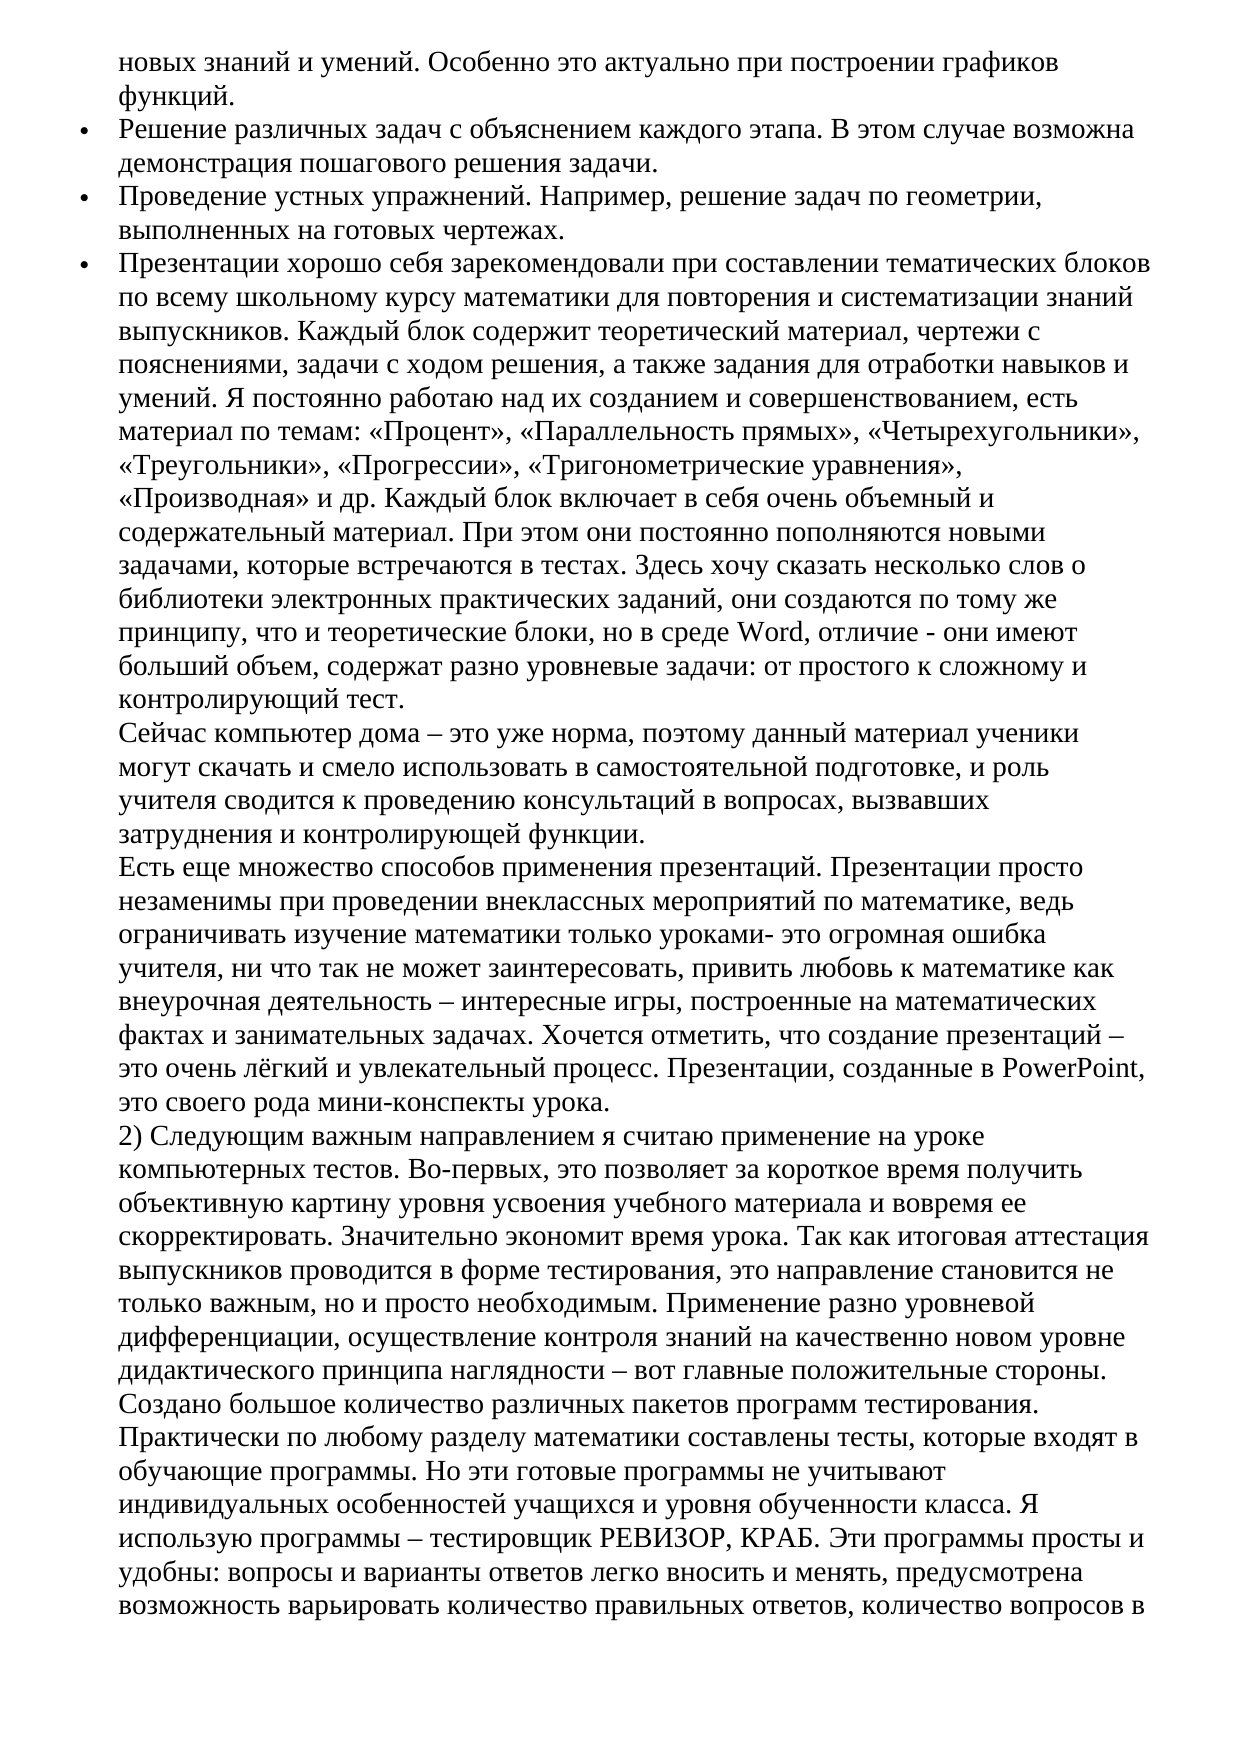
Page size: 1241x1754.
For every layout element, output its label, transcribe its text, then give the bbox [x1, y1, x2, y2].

list Решение различных задач с объяснением каждого этапа. В этом случае возможна демонстрация пошагового решения задачи. [81, 111, 1152, 178]
list Проведение устных упражнений. Например, решение задач по геометрии, выполненных на готовых чертежах. [81, 178, 1152, 246]
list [81, 44, 1152, 111]
text 2) Следующим важным направлением я считаю применение на уроке компьютерных тестов. Во-первых, это позволяет за короткое время получить объективную картину уровня усвоения учебного материала и вовремя ее скорректировать. Значительно экономит время урока. Так как итоговая аттестация выпускников проводится в форме тестирования, это направление становится не только важным, но и просто необходимым. Применение разно уровневой дифференциации, осуществление контроля знаний на качественно новом уровне дидактического принципа наглядности – вот главные положительные стороны. [118, 1118, 1152, 1386]
list Презентации хорошо себя зарекомендовали при составлении тематических блоков по всему школьному курсу математики для повторения и систематизации знаний выпускников. Каждый блок содержит теоретический материал, чертежи с пояснениями, задачи с ходом решения, а также задания для отработки навыков и умений. Я постоянно работаю над их созданием и совершенствованием, есть материал по темам: «Процент», «Параллельность прямых», «Четырехугольники», «Треугольники», «Прогрессии», «Тригонометрические уравнения», «Производная» и др. Каждый блок включает в себя очень объемный и содержательный материал. При этом они постоянно пополняются новыми задачами, которые встречаются в тестах. Здесь хочу сказать несколько слов о библиотеки электронных практических заданий, они создаются по тому же принципу, что и теоретические блоки, но в среде Word, отличие - они имеют больший объем, содержат разно уровневые задачи: от простого к сложному и контролирующий тест. [81, 246, 1152, 715]
text Сейчас компьютер дома – это уже норма, поэтому данный материал ученики могут скачать и смело использовать в самостоятельной подготовке, и роль учителя сводится к проведению консультаций в вопросах, вызвавших затруднения и контролирующей функции. [118, 715, 1152, 849]
text Есть еще множество способов применения презентаций. Презентации просто незаменимы при проведении внеклассных мероприятий по математике, ведь ограничивать изучение математики только уроками- это огромная ошибка учителя, ни что так не может заинтересовать, привить любовь к математике как внеурочная деятельность – интересные игры, построенные на математических фактах и занимательных задачах. Хочется отметить, что создание презентаций – это очень лёгкий и увлекательный процесс. Презентации, созданные в PowerPoint, это своего рода мини-конспекты урока. [118, 849, 1152, 1118]
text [118, 1386, 1152, 1621]
